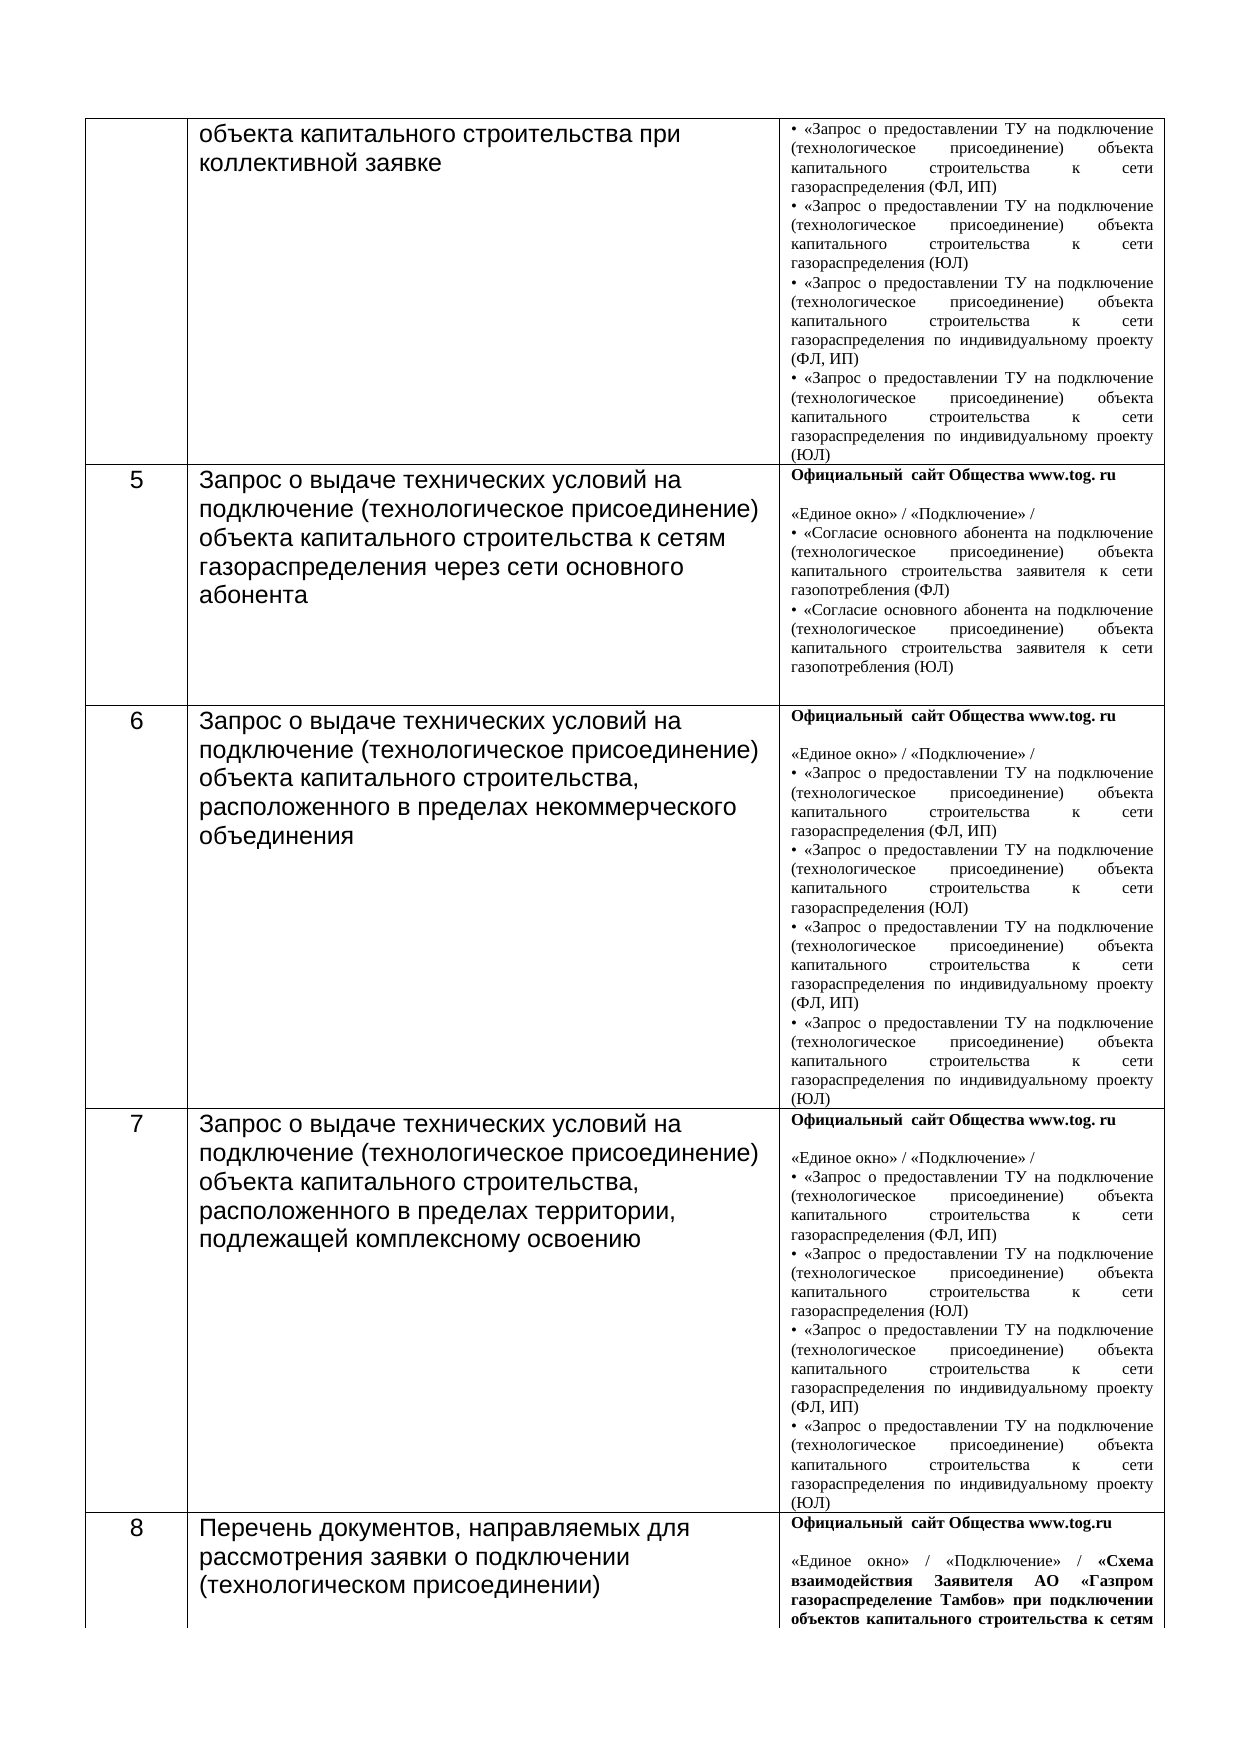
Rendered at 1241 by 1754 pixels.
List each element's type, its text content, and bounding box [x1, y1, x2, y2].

table_cell 5 [86, 465, 187, 705]
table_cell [188, 1513, 779, 1628]
table_cell 4 [86, 119, 187, 464]
table_cell Запрос о выдаче технических условий на подключение (технологическое присоединение) объекта капитального строительства, расположенного в пределах территории, подлежащей комплексному освоению [188, 1109, 779, 1512]
table_cell Запрос о выдаче технических условий на подключение (технологическое присоединение) объекта капитального строительства к сетям газораспределения через сети основного абонента [188, 465, 779, 705]
table_cell Официальный сайт Общества www.tog. ru «Единое окно» / «Подключение» / • «Согласие основного абонента на подключение (технологическое присоединение) объекта капитального строительства заявителя к сети газопотребления (ФЛ) • «Согласие основного абонента на подключение (технологическое присоединение) объекта капитального строительства заявителя к сети газопотребления (ЮЛ) [780, 465, 1164, 705]
table_cell Запрос о выдаче технических условий на подключение (технологическое присоединение) объекта капитального строительства, расположенного в пределах некоммерческого объединения [188, 706, 779, 1108]
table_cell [188, 119, 779, 464]
table_cell 7 [86, 1109, 187, 1512]
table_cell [780, 1513, 1164, 1628]
table_cell 8 [86, 1513, 187, 1628]
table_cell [780, 119, 1164, 464]
table_cell 6 [86, 706, 187, 1108]
